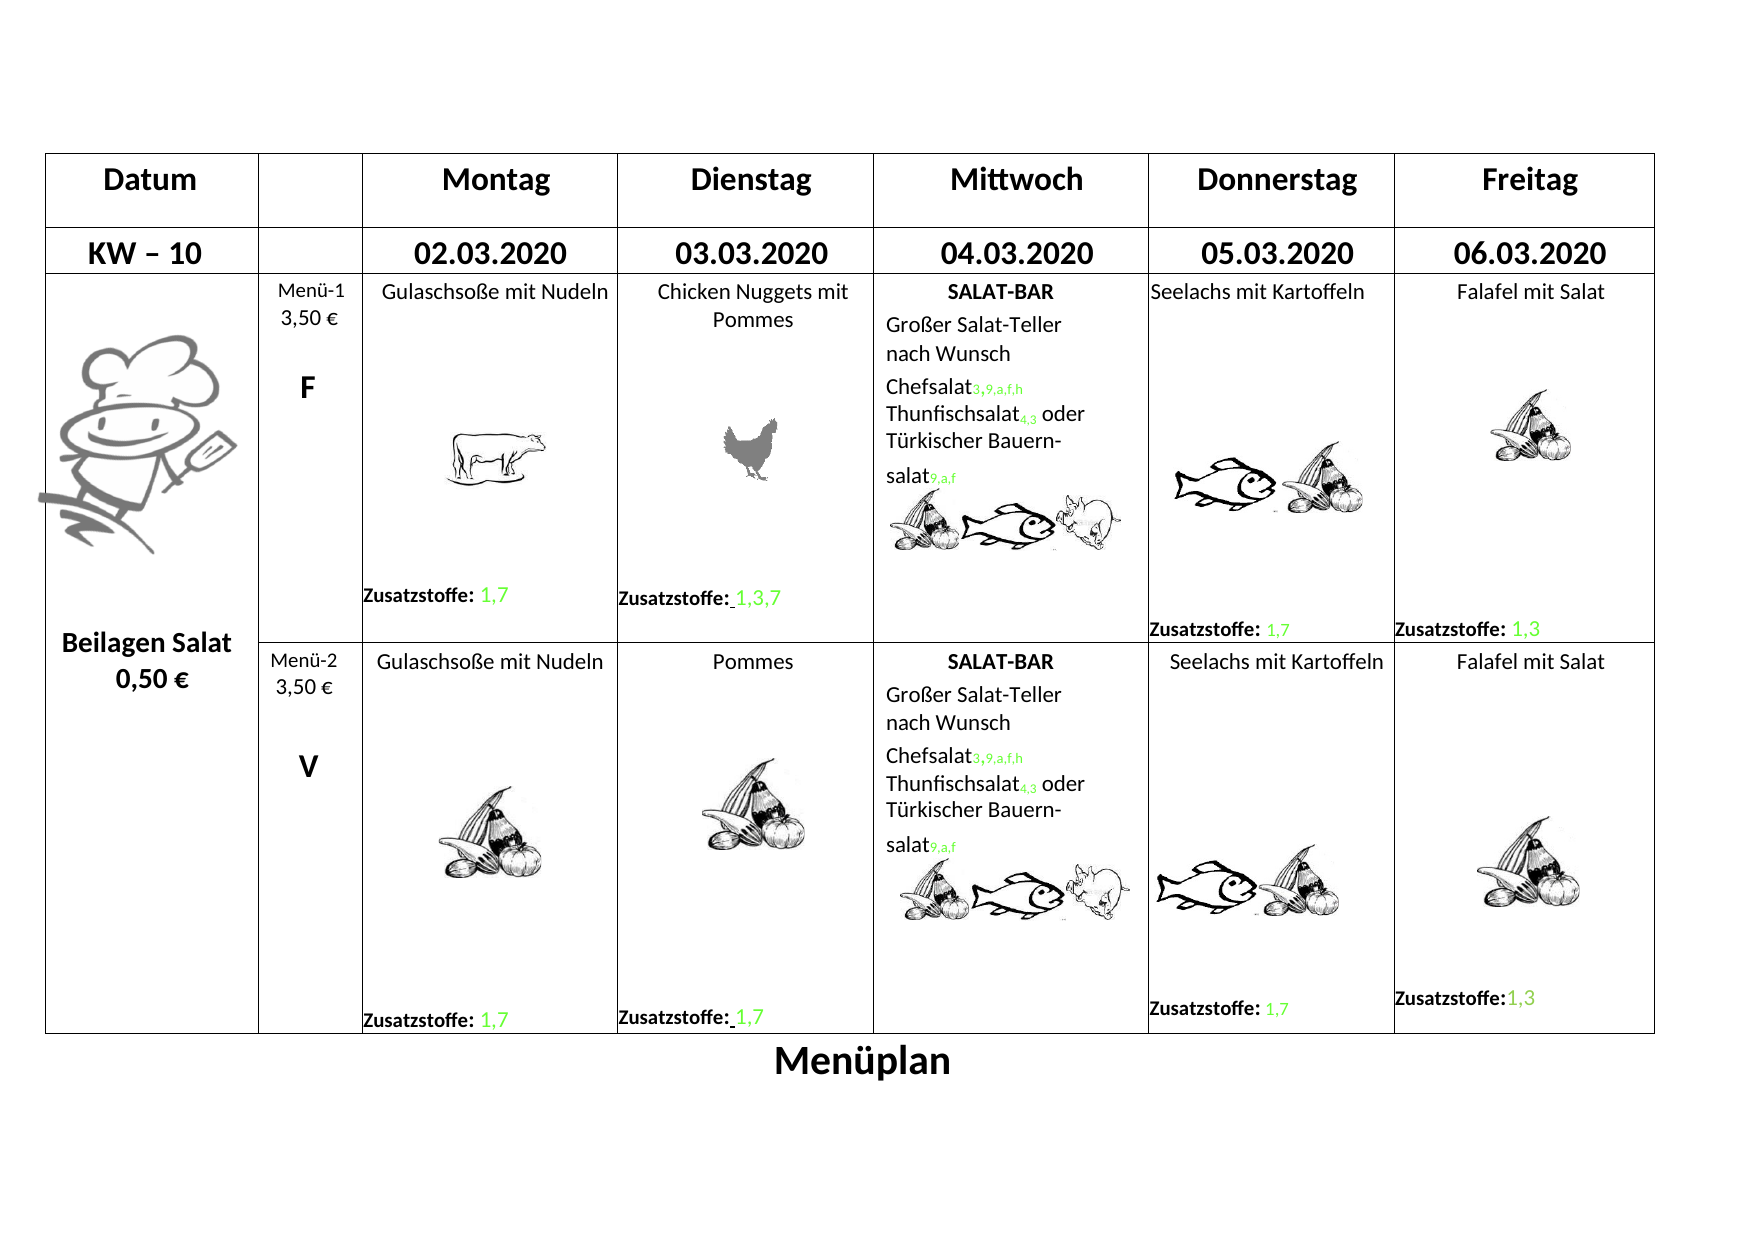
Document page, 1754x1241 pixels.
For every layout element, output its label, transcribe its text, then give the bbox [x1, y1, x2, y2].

picture [36, 333, 238, 555]
table_cell KW – 10 [46, 228, 258, 272]
table_cell Gulaschsoße mit Nudeln Zusatzstoffe: 1,7 [363, 643, 617, 1033]
table_cell SALAT-BAR Großer Salat-Teller nach Wunsch Chefsalat3,9,a,f,h Thunfischsalat4,3 oder Türkischer Bauern- salat9,a,f [874, 274, 1148, 642]
table_cell Menü-2 3,50 € V [259, 643, 362, 1033]
table_header Donnerstag [1149, 154, 1394, 227]
table_cell Menü-1 3,50 € F [259, 274, 362, 642]
table_cell 03.03.2020 [618, 228, 873, 272]
table_header Dienstag [618, 154, 873, 227]
table_cell Seelachs mit Kartoffeln Zusatzstoffe: 1,7 [1149, 643, 1394, 1033]
table_cell Falafel mit Salat Zusatzstoffe: 1,3 [1395, 274, 1654, 642]
table_header [259, 154, 362, 227]
picture [1172, 455, 1278, 513]
table_header Mittwoch [874, 154, 1148, 227]
table_cell 06.03.2020 [1395, 228, 1654, 272]
table_header Datum [46, 154, 258, 227]
table_cell 02.03.2020 [363, 228, 617, 272]
table_cell Falafel mit Salat Zusatzstoffe:1,3 [1395, 643, 1654, 1033]
table_cell SALAT-BAR Großer Salat-Teller nach Wunsch Chefsalat3,9,a,f,h Thunfischsalat4,3 oder Türkischer Bauern- salat9,a,f [874, 643, 1148, 1033]
table_cell 05.03.2020 [1149, 228, 1394, 272]
table_cell Gulaschsoße mit Nudeln Zusatzstoffe: 1,7 [363, 274, 617, 642]
picture [900, 858, 1130, 921]
table_header Montag [363, 154, 617, 227]
picture [1154, 844, 1339, 916]
picture [438, 786, 542, 878]
table_header Freitag [1395, 154, 1654, 227]
table_cell 04.03.2020 [874, 228, 1148, 272]
table_cell Pommes Zusatzstoffe: 1,7 [618, 643, 873, 1033]
table_cell Seelachs mit Kartoffeln Zusatzstoffe: 1,7 [1149, 274, 1394, 642]
table_cell [259, 228, 362, 272]
picture [1282, 441, 1363, 513]
picture [443, 417, 547, 500]
text Menüplan [143, 1034, 1582, 1085]
picture [702, 758, 805, 850]
picture [1477, 816, 1580, 907]
picture [890, 488, 1121, 551]
picture [1490, 389, 1571, 461]
picture [723, 418, 778, 481]
table_cell Chicken Nuggets mit Pommes Zusatzstoffe: 1,3,7 [618, 274, 873, 642]
table_cell Beilagen Salat 0,50 € [46, 274, 258, 1033]
